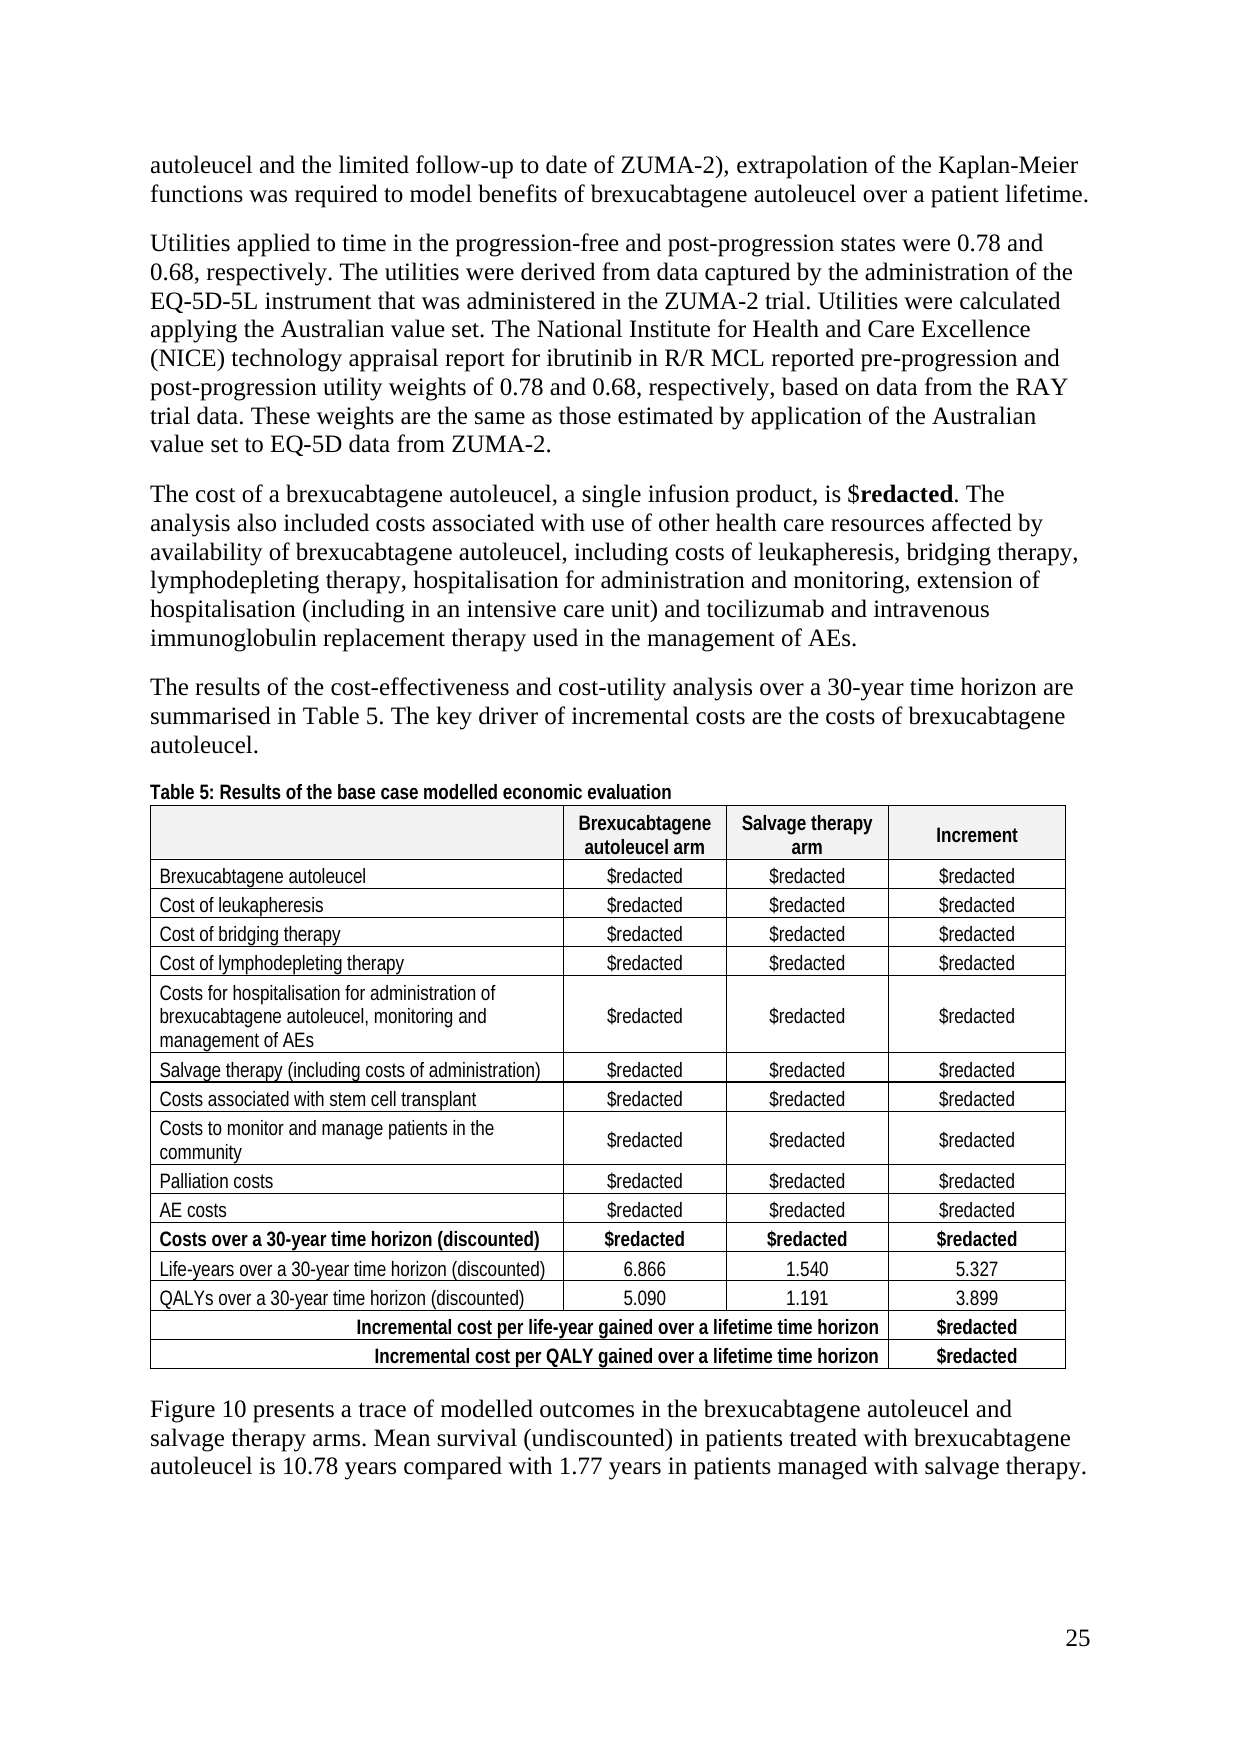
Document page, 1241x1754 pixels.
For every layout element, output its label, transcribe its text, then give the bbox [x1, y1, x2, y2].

table_cell $redacted [564, 889, 726, 917]
table_cell $redacted [564, 918, 726, 946]
table_header Brexucabtagene autoleucel arm [564, 806, 726, 858]
table_cell $redacted [727, 1053, 888, 1081]
table_cell $redacted [889, 1112, 1065, 1164]
table_cell $redacted [727, 1083, 888, 1111]
table_cell $redacted [564, 1194, 726, 1222]
table_cell $redacted [727, 860, 888, 888]
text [150, 150, 1090, 207]
table_cell $redacted [889, 1053, 1065, 1081]
table_cell QALYs over a 30-year time horizon (discounted) [151, 1281, 563, 1309]
table_cell Life-years over a 30-year time horizon (discounted) [151, 1252, 563, 1280]
table_cell $redacted [727, 1165, 888, 1193]
table_cell 5.090 [564, 1281, 726, 1309]
table_header Salvage therapy arm [727, 806, 888, 858]
text The cost of a brexucabtagene autoleucel, a single infusion product, is $redacted. The analysis also included costs associated with use of other health care resources affected by availability of brexucabtagene autoleucel, including costs of leukapheresis, bridging therapy, lymphodepleting therapy, hospitalisation for administration and monitoring, extension of hospitalisation (including in an intensive care unit) and tocilizumab and intravenous immunoglobulin replacement therapy used in the management of AEs. [150, 479, 1090, 652]
table_cell $redacted [889, 976, 1065, 1052]
table_cell $redacted [889, 1340, 1065, 1368]
table_header Increment [889, 806, 1065, 858]
table_cell Incremental cost per QALY gained over a lifetime time horizon [151, 1340, 888, 1368]
table_cell $redacted [564, 1083, 726, 1111]
table_cell $redacted [727, 1194, 888, 1222]
text The results of the cost-effectiveness and cost-utility analysis over a 30-year time horizon are summarised in Table 5. The key driver of incremental costs are the costs of brexucabtagene autoleucel. [150, 672, 1090, 759]
table_cell AE costs [151, 1194, 563, 1222]
table_cell Cost of leukapheresis [151, 889, 563, 917]
table_cell $redacted [889, 1165, 1065, 1193]
table_cell Costs over a 30-year time horizon (discounted) [151, 1223, 563, 1251]
table_cell $redacted [889, 1311, 1065, 1339]
table_cell $redacted [564, 860, 726, 888]
table_cell $redacted [727, 1112, 888, 1164]
table_cell $redacted [889, 889, 1065, 917]
table_cell 5.327 [889, 1252, 1065, 1280]
table_cell 3.899 [889, 1281, 1065, 1309]
text Figure 10 presents a trace of modelled outcomes in the brexucabtagene autoleucel and salvage therapy arms. Mean survival (undiscounted) in patients treated with brexucabtagene autoleucel is 10.78 years compared with 1.77 years in patients managed with salvage therapy. [150, 1394, 1090, 1480]
table_cell $redacted [564, 1165, 726, 1193]
table_header [151, 806, 563, 858]
text Table 5: Results of the base case modelled economic evaluation [150, 779, 1090, 803]
table_cell $redacted [889, 1223, 1065, 1251]
table_cell Cost of lymphodepleting therapy [151, 947, 563, 975]
table_cell $redacted [727, 976, 888, 1052]
table_cell Costs for hospitalisation for administration of brexucabtagene autoleucel, monitoring and management of AEs [151, 976, 563, 1052]
table_cell $redacted [564, 947, 726, 975]
table_cell 1.540 [727, 1252, 888, 1280]
table_cell Salvage therapy (including costs of administration) [151, 1053, 563, 1081]
table_cell $redacted [727, 889, 888, 917]
text Utilities applied to time in the progression-free and post-progression states were 0.78 and 0.68, respectively. The utilities were derived from data captured by the administration of the EQ-5D-5L instrument that was administered in the ZUMA-2 trial. Utilities were calculated applying the Australian value set. The National Institute for Health and Care Excellence (NICE) technology appraisal report for ibrutinib in R/R MCL reported pre-progression and post-progression utility weights of 0.78 and 0.68, respectively, based on data from the RAY trial data. These weights are the same as those estimated by application of the Australian value set to EQ-5D data from ZUMA-2. [150, 228, 1090, 458]
table_cell $redacted [564, 1112, 726, 1164]
table_cell $redacted [889, 1194, 1065, 1222]
table_cell Palliation costs [151, 1165, 563, 1193]
table_cell Costs to monitor and manage patients in the community [151, 1112, 563, 1164]
table_cell $redacted [889, 860, 1065, 888]
table_cell 6.866 [564, 1252, 726, 1280]
table_cell $redacted [564, 1053, 726, 1081]
table_cell $redacted [727, 918, 888, 946]
table_cell Brexucabtagene autoleucel [151, 860, 563, 888]
table_cell $redacted [889, 1083, 1065, 1111]
table_cell $redacted [564, 1223, 726, 1251]
table_cell $redacted [889, 918, 1065, 946]
table_cell Cost of bridging therapy [151, 918, 563, 946]
table_cell $redacted [727, 947, 888, 975]
table_cell 1.191 [727, 1281, 888, 1309]
table_cell $redacted [564, 976, 726, 1052]
table_cell Costs associated with stem cell transplant [151, 1083, 563, 1111]
table_cell $redacted [889, 947, 1065, 975]
table_cell Incremental cost per life-year gained over a lifetime time horizon [151, 1311, 888, 1339]
table_cell $redacted [727, 1223, 888, 1251]
